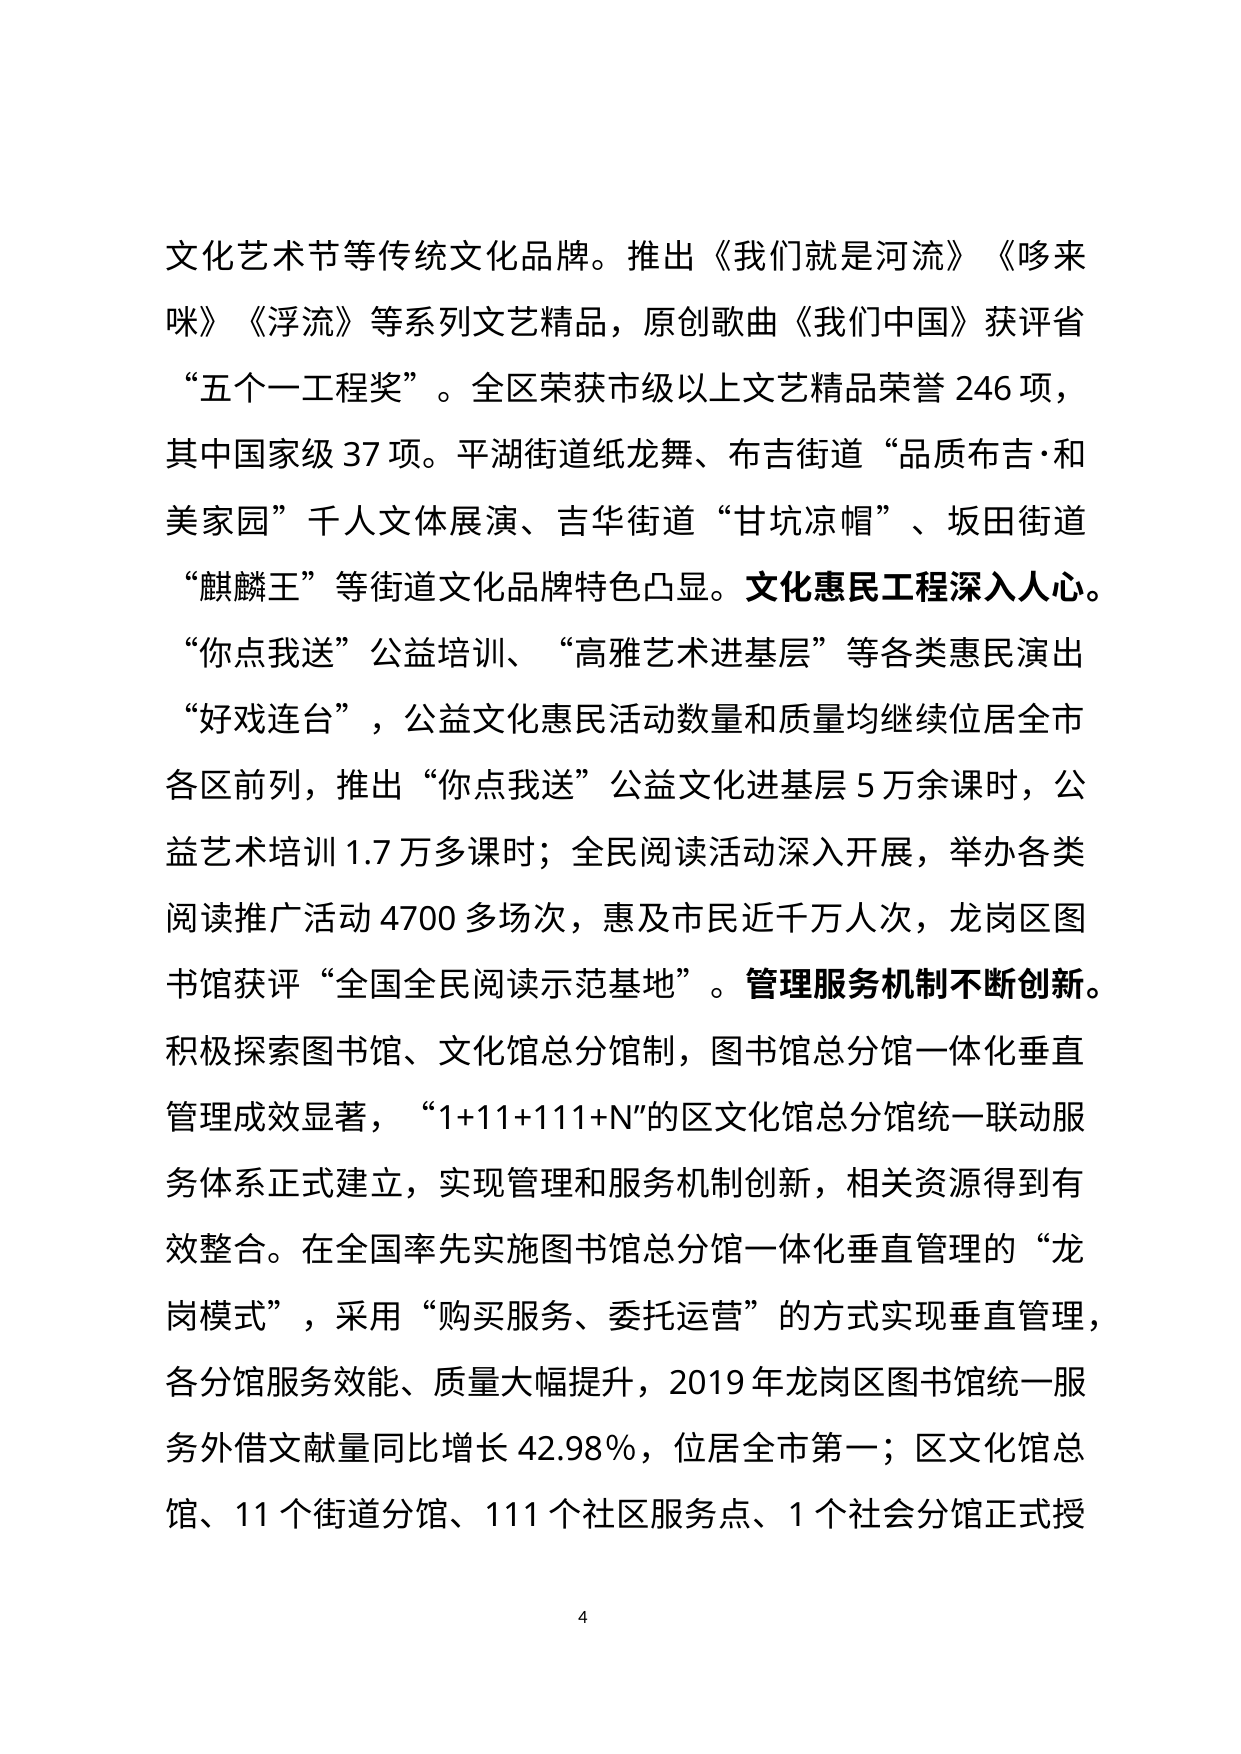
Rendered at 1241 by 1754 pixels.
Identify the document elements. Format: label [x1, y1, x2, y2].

text [165, 220, 1087, 1545]
